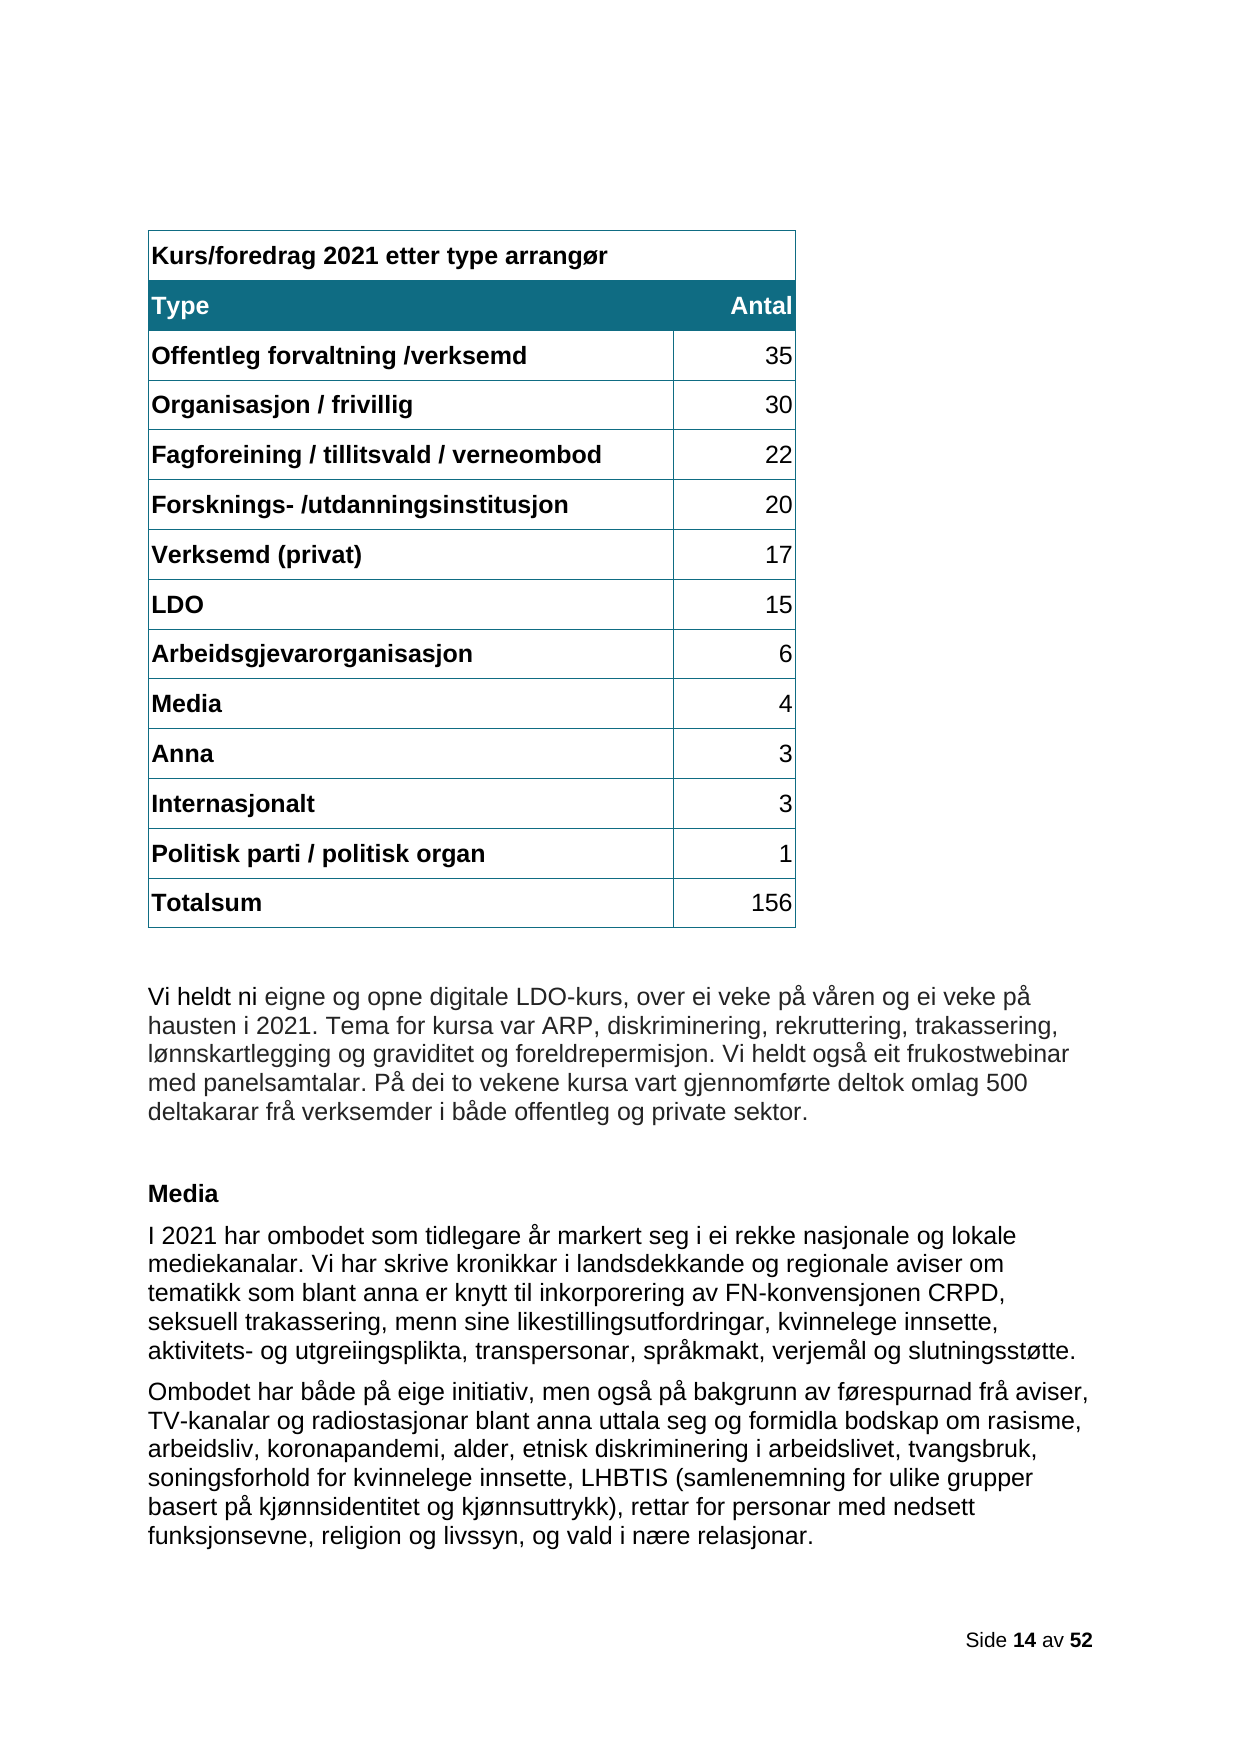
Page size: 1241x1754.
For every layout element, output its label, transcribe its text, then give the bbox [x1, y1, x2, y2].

table_cell 6 [674, 630, 795, 678]
table_cell Verksemd (privat) [149, 530, 673, 579]
table_cell Offentleg forvaltning /verksemd [149, 331, 673, 379]
table_cell Totalsum [149, 879, 673, 927]
table_cell 22 [674, 430, 795, 479]
table_cell 4 [674, 679, 795, 728]
text Vi heldt ni eigne og opne digitale LDO-kurs, over ei veke på våren og ei veke på hausten i 2021. Tema for kursa var ARP, diskriminering, rekruttering, trakassering, lønnskartlegging og graviditet og foreldrepermisjon. Vi heldt også eit frukostwebinar med panelsamtalar. På dei to vekene kursa vart gjennomførte deltok omlag 500 deltakarar frå verksemder i både offentleg og private sektor. [148, 982, 1093, 1126]
table_cell 156 [674, 879, 795, 927]
table_header Kurs/foredrag 2021 etter type arrangør [149, 231, 795, 280]
table_cell 3 [674, 779, 795, 828]
table_cell Arbeidsgjevarorganisasjon [149, 630, 673, 678]
table_cell Politisk parti / politisk organ [149, 829, 673, 877]
text I 2021 har ombodet som tidlegare år markert seg i ei rekke nasjonale og lokale mediekanalar. Vi har skrive kronikkar i landsdekkande og regionale aviser om tematikk som blant anna er knytt til inkorporering av FN-konvensjonen CRPD, seksuell trakassering, menn sine likestillingsutfordringar, kvinnelege innsette, aktivitets- og utgreiingsplikta, transpersonar, språkmakt, verjemål og slutningsstøtte. [148, 1221, 1093, 1364]
table_cell 3 [674, 729, 795, 778]
table_cell 35 [674, 331, 795, 379]
table_cell Fagforeining / tillitsvald / verneombod [149, 430, 673, 479]
table_cell 30 [674, 381, 795, 429]
table_cell 1 [674, 829, 795, 877]
table_cell Organisasjon / frivillig [149, 381, 673, 429]
text Media [148, 1179, 1093, 1208]
table_cell Anna [149, 729, 673, 778]
table_cell Forsknings- /utdanningsinstitusjon [149, 480, 673, 529]
text Ombodet har både på eige initiativ, men også på bakgrunn av førespurnad frå aviser, TV-kanalar og radiostasjonar blant anna uttala seg og formidla bodskap om rasisme, arbeidsliv, koronapandemi, alder, etnisk diskriminering i arbeidslivet, tvangsbruk, soningsforhold for kvinnelege innsette, LHBTIS (samlenemning for ulike grupper basert på kjønnsidentitet og kjønnsuttrykk), rettar for personar med nedsett funksjonsevne, religion og livssyn, og vald i nære relasjonar. [148, 1377, 1093, 1549]
table_cell LDO [149, 580, 673, 628]
table_cell 17 [674, 530, 795, 579]
table_cell 15 [674, 580, 795, 628]
table_cell Internasjonalt [149, 779, 673, 828]
table_cell Antal [674, 281, 795, 330]
table_cell 20 [674, 480, 795, 529]
table_cell Media [149, 679, 673, 728]
table_cell Type [149, 281, 673, 330]
